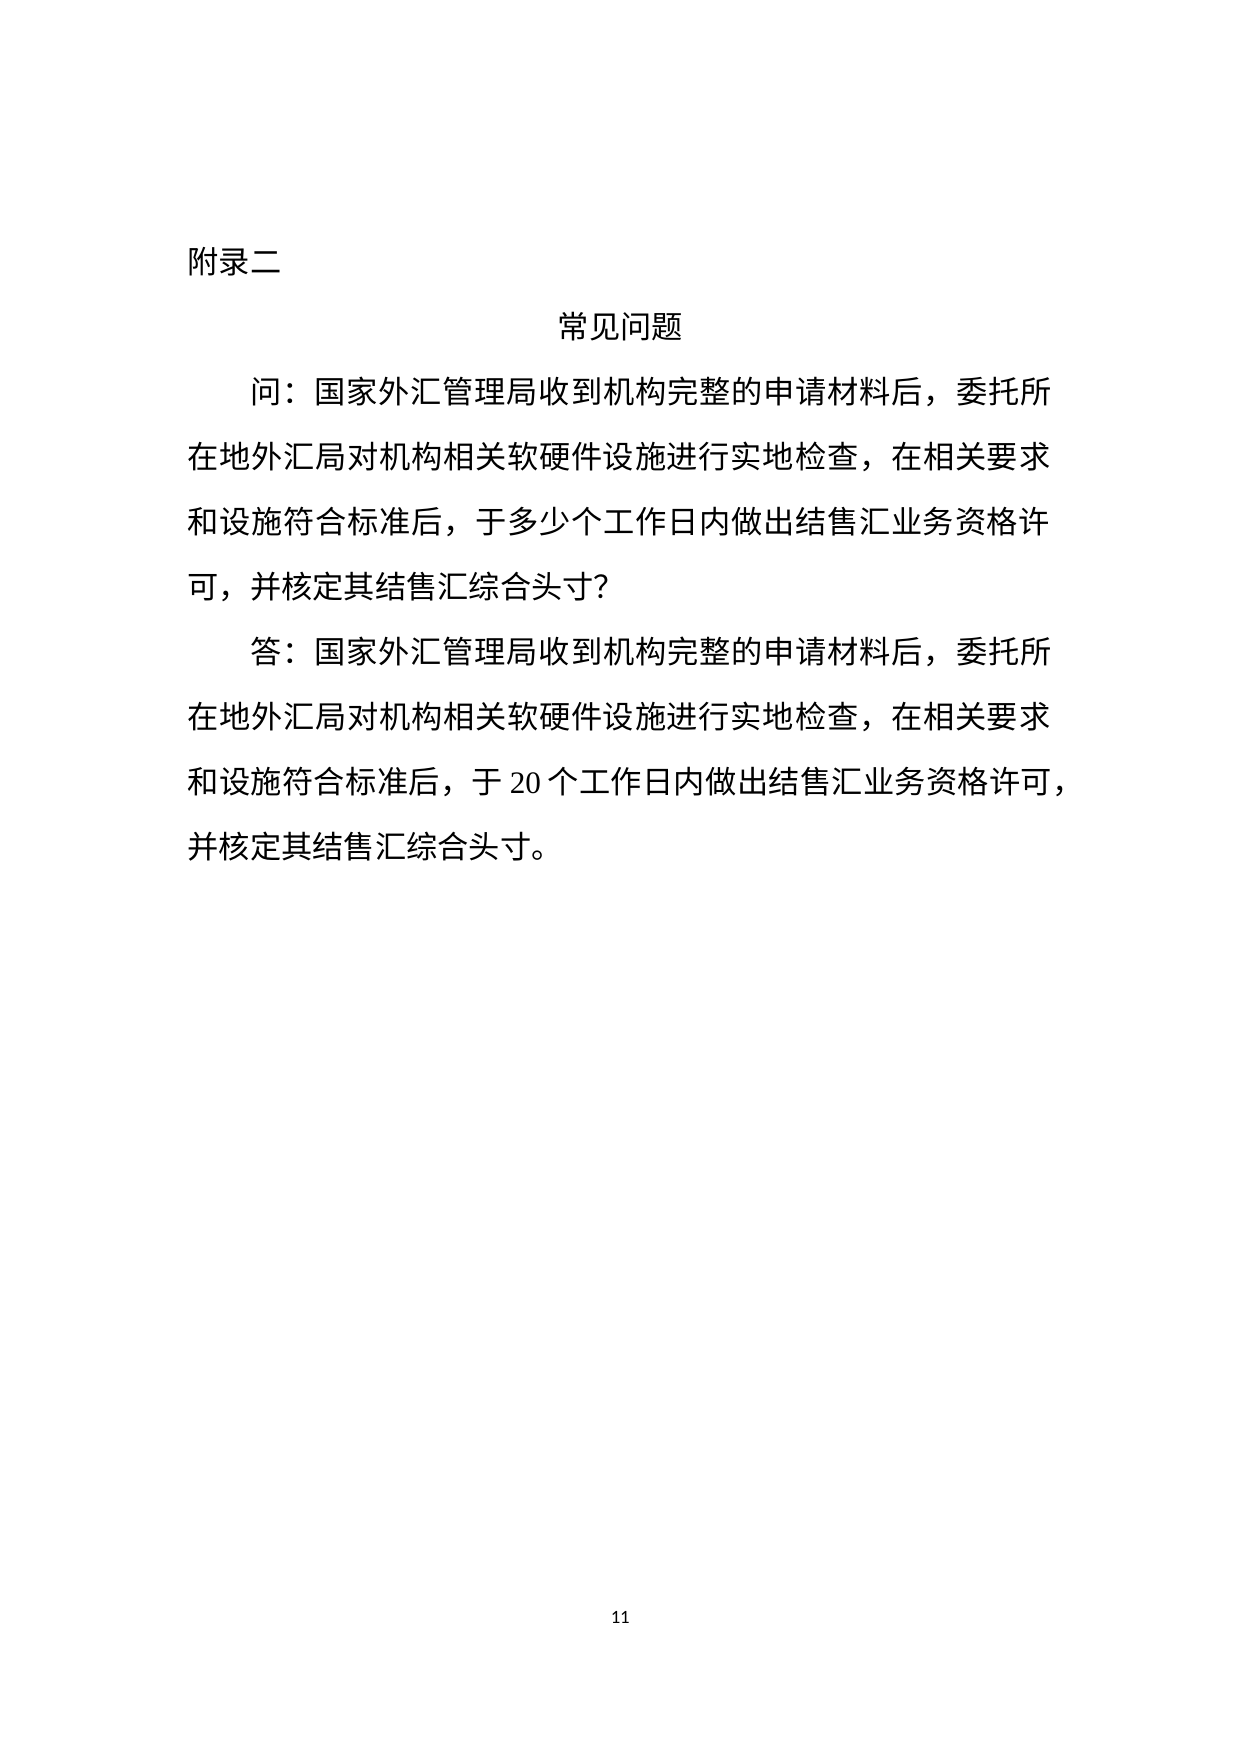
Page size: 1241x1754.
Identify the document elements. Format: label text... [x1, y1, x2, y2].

text 问：国家外汇管理局收到机构完整的申请材料后，委托所在地外汇局对机构相关软硬件设施进行实地检查，在相关要求和设施符合标准后，于多少个工作日内做出结售汇业务资格许可，并核定其结售汇综合头寸？ [187, 357, 1053, 617]
text 答：国家外汇管理局收到机构完整的申请材料后，委托所在地外汇局对机构相关软硬件设施进行实地检查，在相关要求和设施符合标准后，于20个工作日内做出结售汇业务资格许可，并核定其结售汇综合头寸。 [187, 617, 1053, 877]
text 附录二 [187, 227, 1053, 292]
text 常见问题 [187, 292, 1053, 357]
